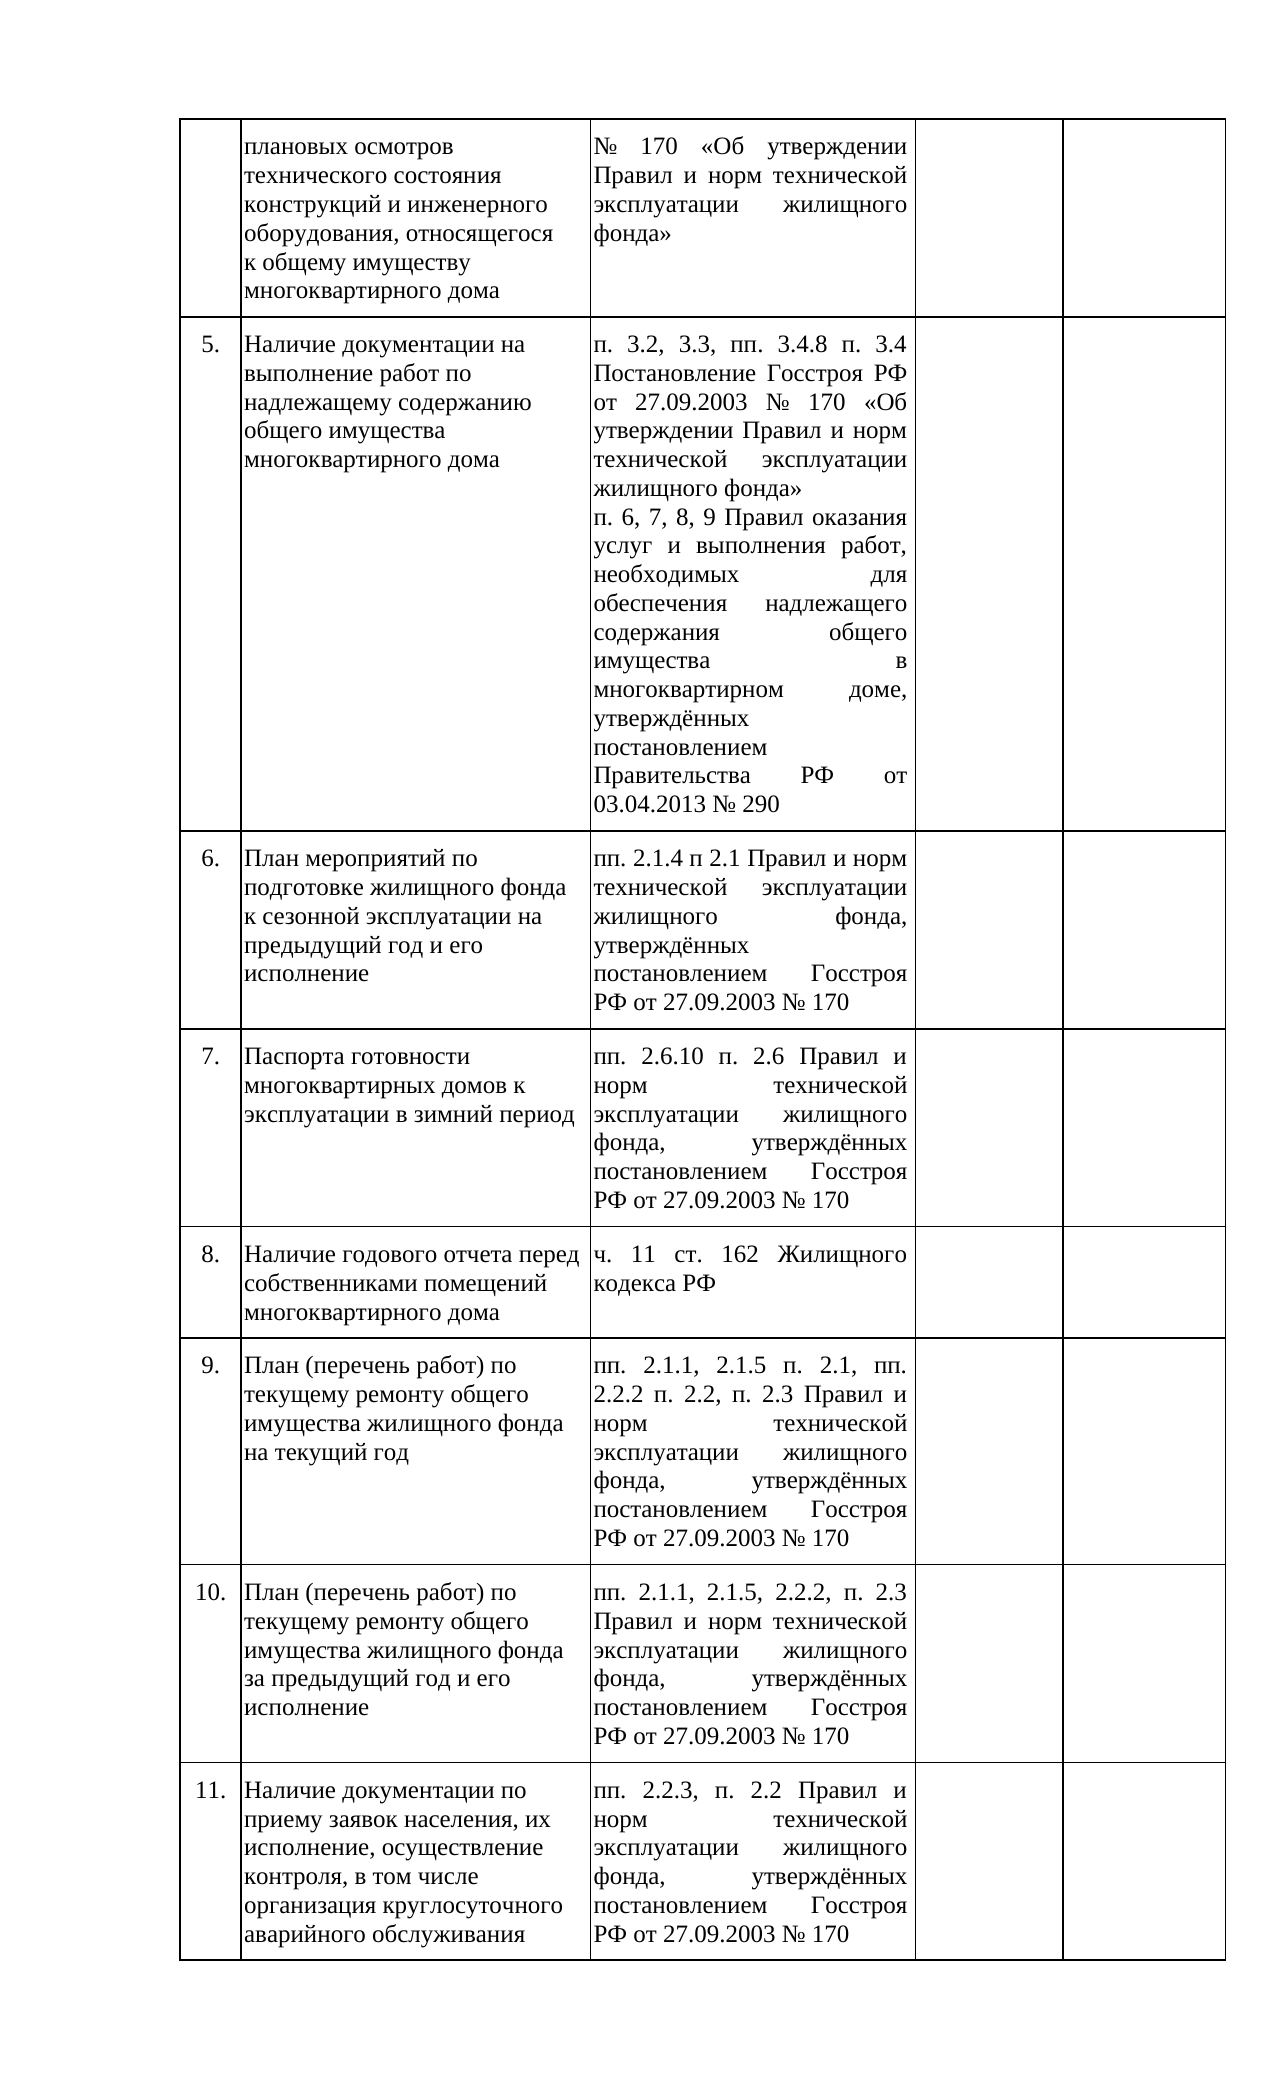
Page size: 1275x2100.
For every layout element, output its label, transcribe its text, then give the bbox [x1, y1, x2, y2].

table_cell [242, 120, 590, 316]
table_cell 10. [181, 1565, 240, 1762]
table_cell п. 3.2, 3.3, пп. 3.4.8 п. 3.4 Постановление Госстроя РФ от 27.09.2003 № 170 «Об утверждении Правил и норм технической эксплуатации жилищного фонда» п. 6, 7, 8, 9 Правил оказания услуг и выполнения работ, необходимых для обеспечения надлежащего содержания общего имущества в многоквартирном доме, утверждённых постановлением Правительства РФ от 03.04.2013 № 290 [591, 318, 915, 830]
table_cell пп. 2.1.1, 2.1.5, 2.2.2, п. 2.3 Правил и норм технической эксплуатации жилищного фонда, утверждённых постановлением Госстроя РФ от 27.09.2003 № 170 [591, 1565, 915, 1762]
table_cell [1064, 1763, 1225, 1959]
table_cell пп. 2.1.4 п 2.1 Правил и норм технической эксплуатации жилищного фонда, утверждённых постановлением Госстроя РФ от 27.09.2003 № 170 [591, 832, 915, 1028]
table_cell [916, 1339, 1062, 1564]
table_cell Наличие документации на выполнение работ по надлежащему содержанию общего имущества многоквартирного дома [242, 318, 590, 830]
table_cell План (перечень работ) по текущему ремонту общего имущества жилищного фонда за предыдущий год и его исполнение [242, 1565, 590, 1762]
table_cell [916, 1763, 1062, 1959]
table_cell 8. [181, 1227, 240, 1337]
table_cell [1064, 318, 1225, 830]
table_cell ч. 11 ст. 162 Жилищного кодекса РФ [591, 1227, 915, 1337]
table_cell пп. 2.1.1, 2.1.5 п. 2.1, пп. 2.2.2 п. 2.2, п. 2.3 Правил и норм технической эксплуатации жилищного фонда, утверждённых постановлением Госстроя РФ от 27.09.2003 № 170 [591, 1339, 915, 1564]
table_cell [1064, 832, 1225, 1028]
table_cell пп. 2.2.3, п. 2.2 Правил и норм технической эксплуатации жилищного фонда, утверждённых постановлением Госстроя РФ от 27.09.2003 № 170 [591, 1763, 915, 1959]
table_cell Паспорта готовности многоквартирных домов к эксплуатации в зимний период [242, 1030, 590, 1226]
table_cell Наличие документации по приему заявок населения, их исполнение, осуществление контроля, в том числе организация круглосуточного аварийного обслуживания [242, 1763, 590, 1959]
table_cell [916, 318, 1062, 830]
table_cell План (перечень работ) по текущему ремонту общего имущества жилищного фонда на текущий год [242, 1339, 590, 1564]
table_cell [916, 120, 1062, 316]
table_cell 11. [181, 1763, 240, 1959]
table_cell [1064, 1227, 1225, 1337]
table_cell 4. [181, 120, 240, 316]
table_cell [1064, 1339, 1225, 1564]
table_cell [916, 1227, 1062, 1337]
table_cell Наличие годового отчета перед собственниками помещений многоквартирного дома [242, 1227, 590, 1337]
table_cell 7. [181, 1030, 240, 1226]
table_cell 6. [181, 832, 240, 1028]
table_cell [916, 1030, 1062, 1226]
table_cell [916, 1565, 1062, 1762]
table_cell 9. [181, 1339, 240, 1564]
table_cell [1064, 1565, 1225, 1762]
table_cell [591, 120, 915, 316]
table_cell 5. [181, 318, 240, 830]
table_cell План мероприятий по подготовке жилищного фонда к сезонной эксплуатации на предыдущий год и его исполнение [242, 832, 590, 1028]
table_cell пп. 2.6.10 п. 2.6 Правил и норм технической эксплуатации жилищного фонда, утверждённых постановлением Госстроя РФ от 27.09.2003 № 170 [591, 1030, 915, 1226]
table_cell [916, 832, 1062, 1028]
table_cell [1064, 120, 1225, 316]
table_cell [1064, 1030, 1225, 1226]
